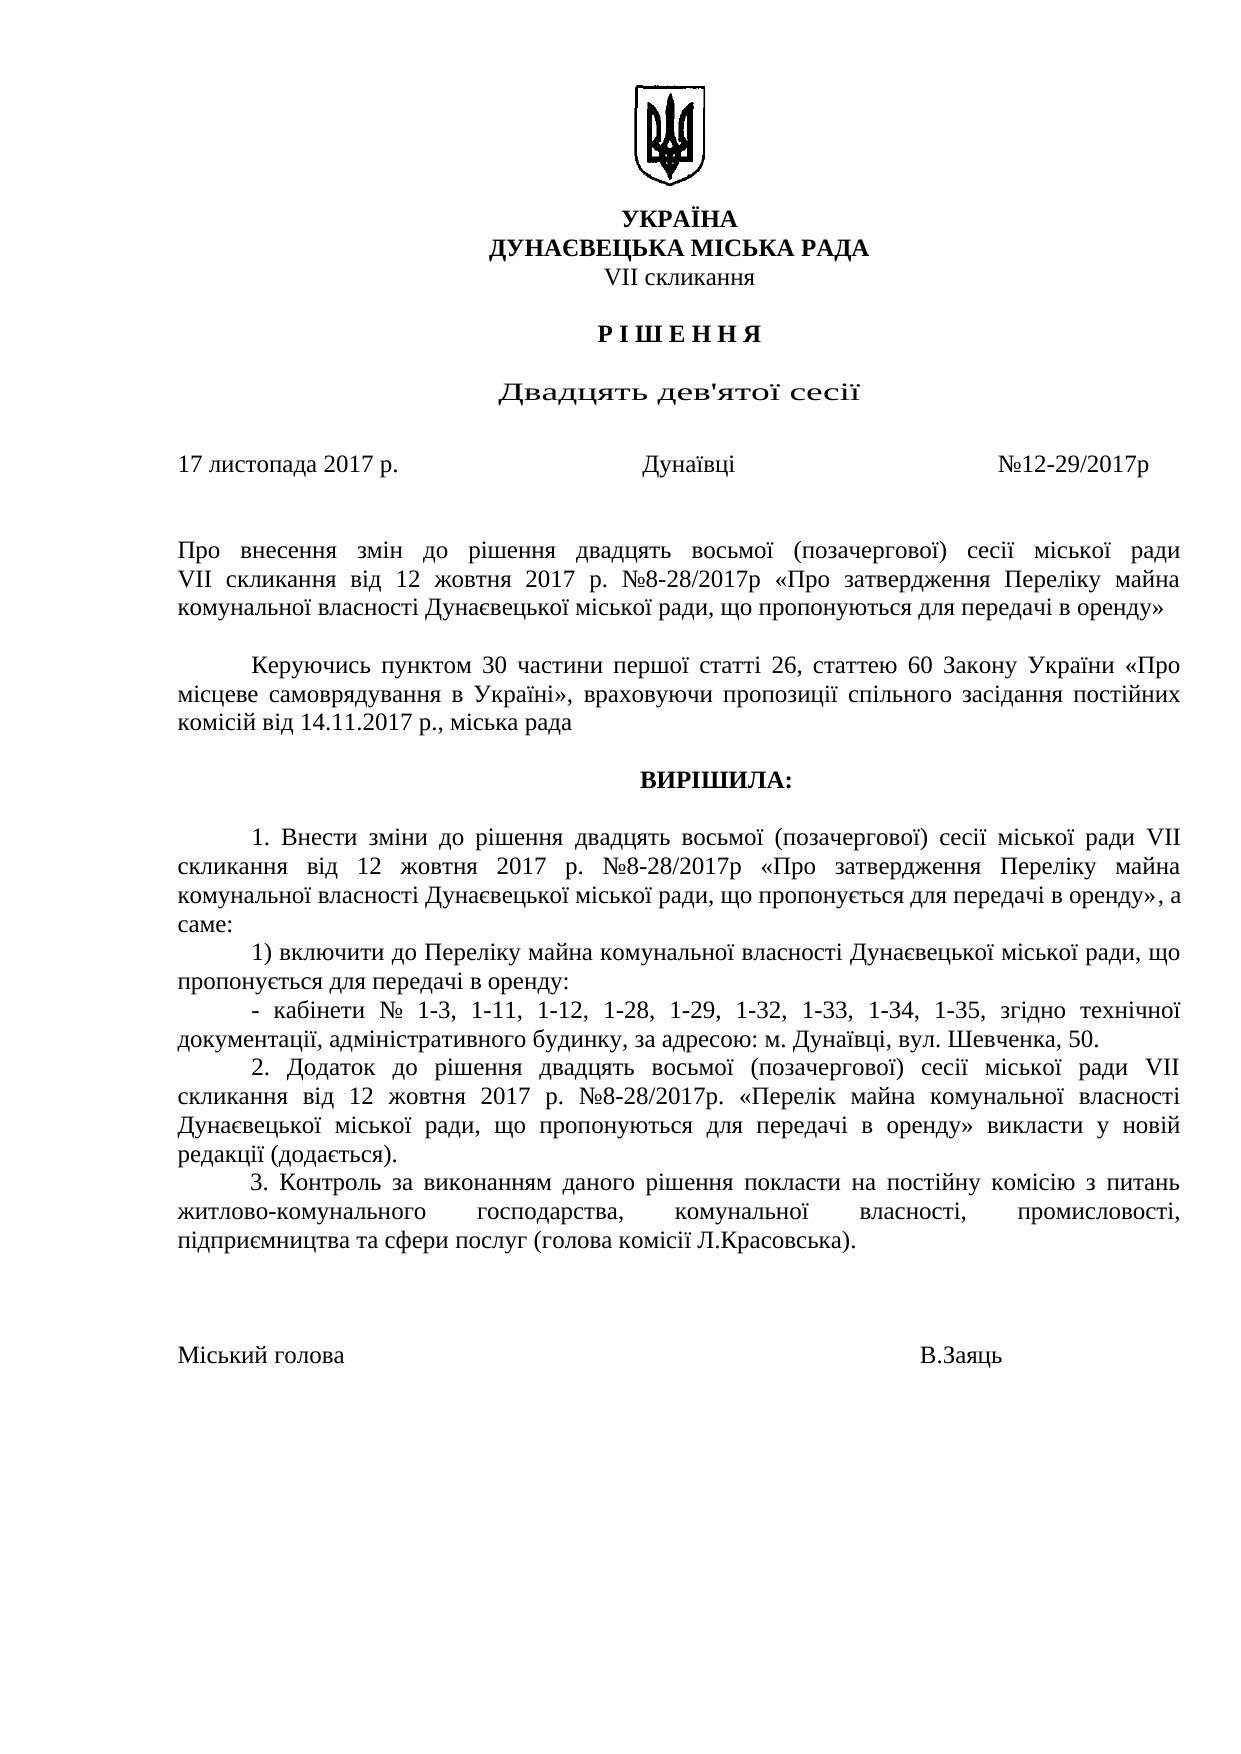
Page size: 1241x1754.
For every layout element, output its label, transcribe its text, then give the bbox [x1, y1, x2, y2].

text Про внесення змін до рішення двадцять восьмої (позачергової) сесії міської ради VII скликання від 12 жовтня 2017 р. №8-28/2017р «Про затвердження Переліку майна комунальної власності Дунаєвецької міської ради, що пропонуються для передачі в оренду» [177, 535, 1181, 621]
text VII скликання [177, 262, 1181, 291]
text УКРАЇНА [177, 204, 1181, 233]
subtitle Двадцять дев'ятої сесії [177, 377, 1181, 406]
text Міський голова В.Заяць [177, 1340, 1181, 1369]
text - кабінети № 1-3, 1-11, 1-12, 1-28, 1-29, 1-32, 1-33, 1-34, 1-35, згідно технічної документації, адміністративного будинку, за адресою: м. Дунаївці, вул. Шевченка, 50. [177, 995, 1181, 1052]
text Р І Ш Е Н Н Я [177, 319, 1181, 348]
text 2. Додаток до рішення двадцять восьмої (позачергової) сесії міської ради VII скликання від 12 жовтня 2017 р. №8-28/2017р. «Перелік майна комунальної власності Дунаєвецької міської ради, що пропонуються для передачі в оренду» викласти у новій редакції (додається). [177, 1052, 1181, 1167]
text ВИРІШИЛА: [177, 765, 1181, 794]
text 3. Контроль за виконанням даного рішення покласти на постійну комісію з питань житлово-комунального господарства, комунальної власності, промисловості, підприємництва та сфери послуг (голова комісії Л.Красовська). [177, 1167, 1181, 1254]
text 17 листопада 2017 р. Дунаївці №12-29/2017р [177, 449, 1181, 477]
text 1) включити до Переліку майна комунальної власності Дунаєвецької міської ради, що пропонується для передачі в оренду: [177, 937, 1181, 995]
text 1. Внести зміни до рішення двадцять восьмої (позачергової) сесії міської ради VII скликання від 12 жовтня 2017 р. №8-28/2017р «Про затвердження Переліку майна комунальної власності Дунаєвецької міської ради, що пропонується для передачі в оренду», а саме: [177, 822, 1181, 937]
text Дунаєвецька міська рада [177, 233, 1181, 262]
text Керуючись пунктом 30 частини першої статті 26, статтею 60 Закону України «Про місцеве самоврядування в Україні», враховуючи пропозиції спільного засідання постійних комісій від 14.11.2017 р., міська рада [177, 650, 1181, 736]
picture [634, 85, 706, 186]
